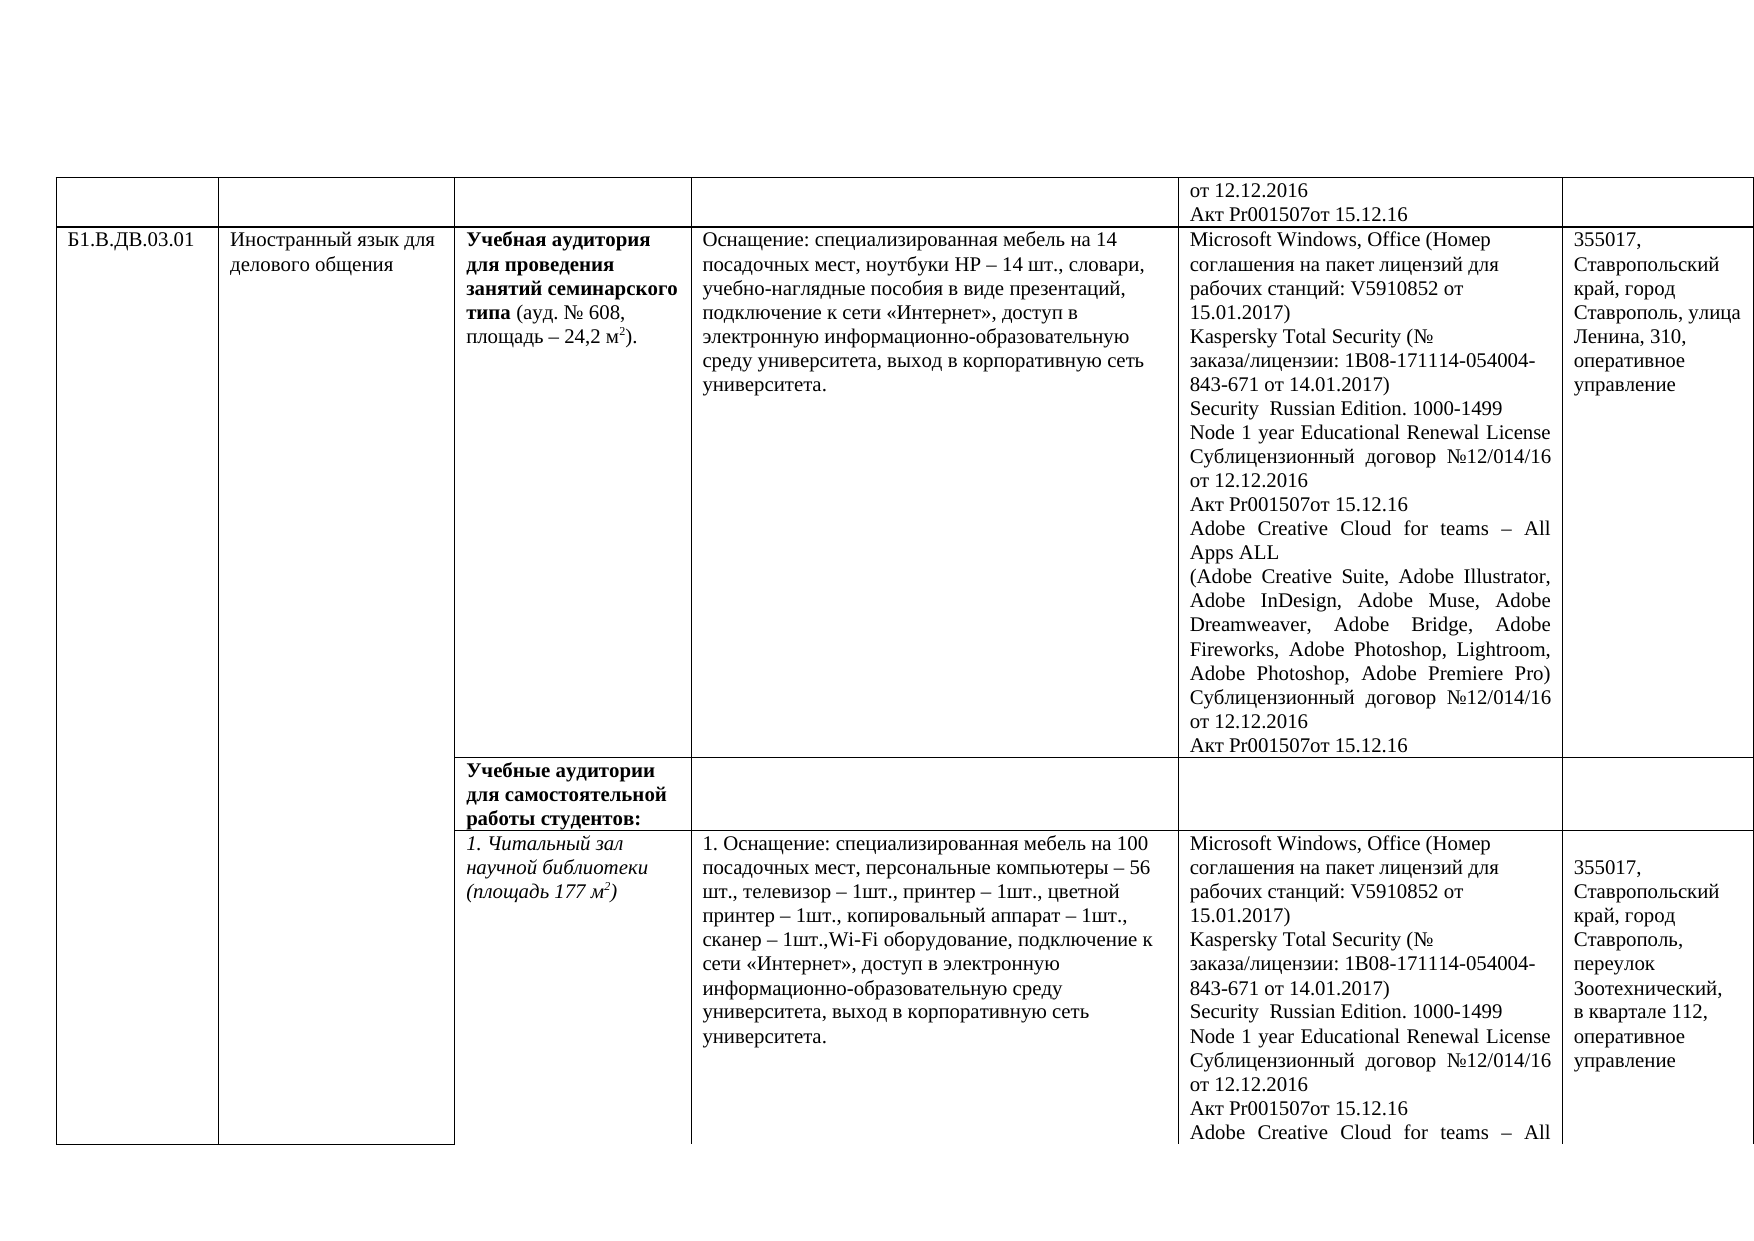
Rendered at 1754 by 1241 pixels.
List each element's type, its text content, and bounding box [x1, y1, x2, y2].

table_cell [692, 831, 1178, 1144]
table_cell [455, 831, 691, 1144]
table_cell [692, 758, 1178, 830]
table_cell Оснащение: специализированная мебель на 14 посадочных мест, ноутбуки HP – 14 шт., словари, учебно-наглядные пособия в виде презентаций, подключение к сети «Интернет», доступ в электронную информационно-образовательную среду университета, выход в корпоративную сеть университета. [692, 228, 1178, 757]
table_cell 355017, Ставропольский край, город Ставрополь, улица Ленина, 310, оперативное управление [1563, 228, 1753, 757]
table_cell [1179, 758, 1562, 830]
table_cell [1563, 178, 1753, 226]
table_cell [1179, 831, 1562, 1144]
table_cell Учебная аудитория для проведения занятий семинарского типа (ауд. № 608, площадь – 24,2 м2). [455, 228, 691, 757]
table_cell Учебные аудитории для самостоятельной работы студентов: [455, 758, 691, 830]
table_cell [1179, 178, 1562, 226]
table_cell Иностранный язык для делового общения [219, 228, 454, 1144]
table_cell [692, 178, 1178, 226]
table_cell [455, 178, 691, 226]
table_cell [1563, 831, 1753, 1144]
table_cell Б1.В.ДВ.03.01 [57, 228, 218, 1144]
table_cell [1563, 758, 1753, 830]
